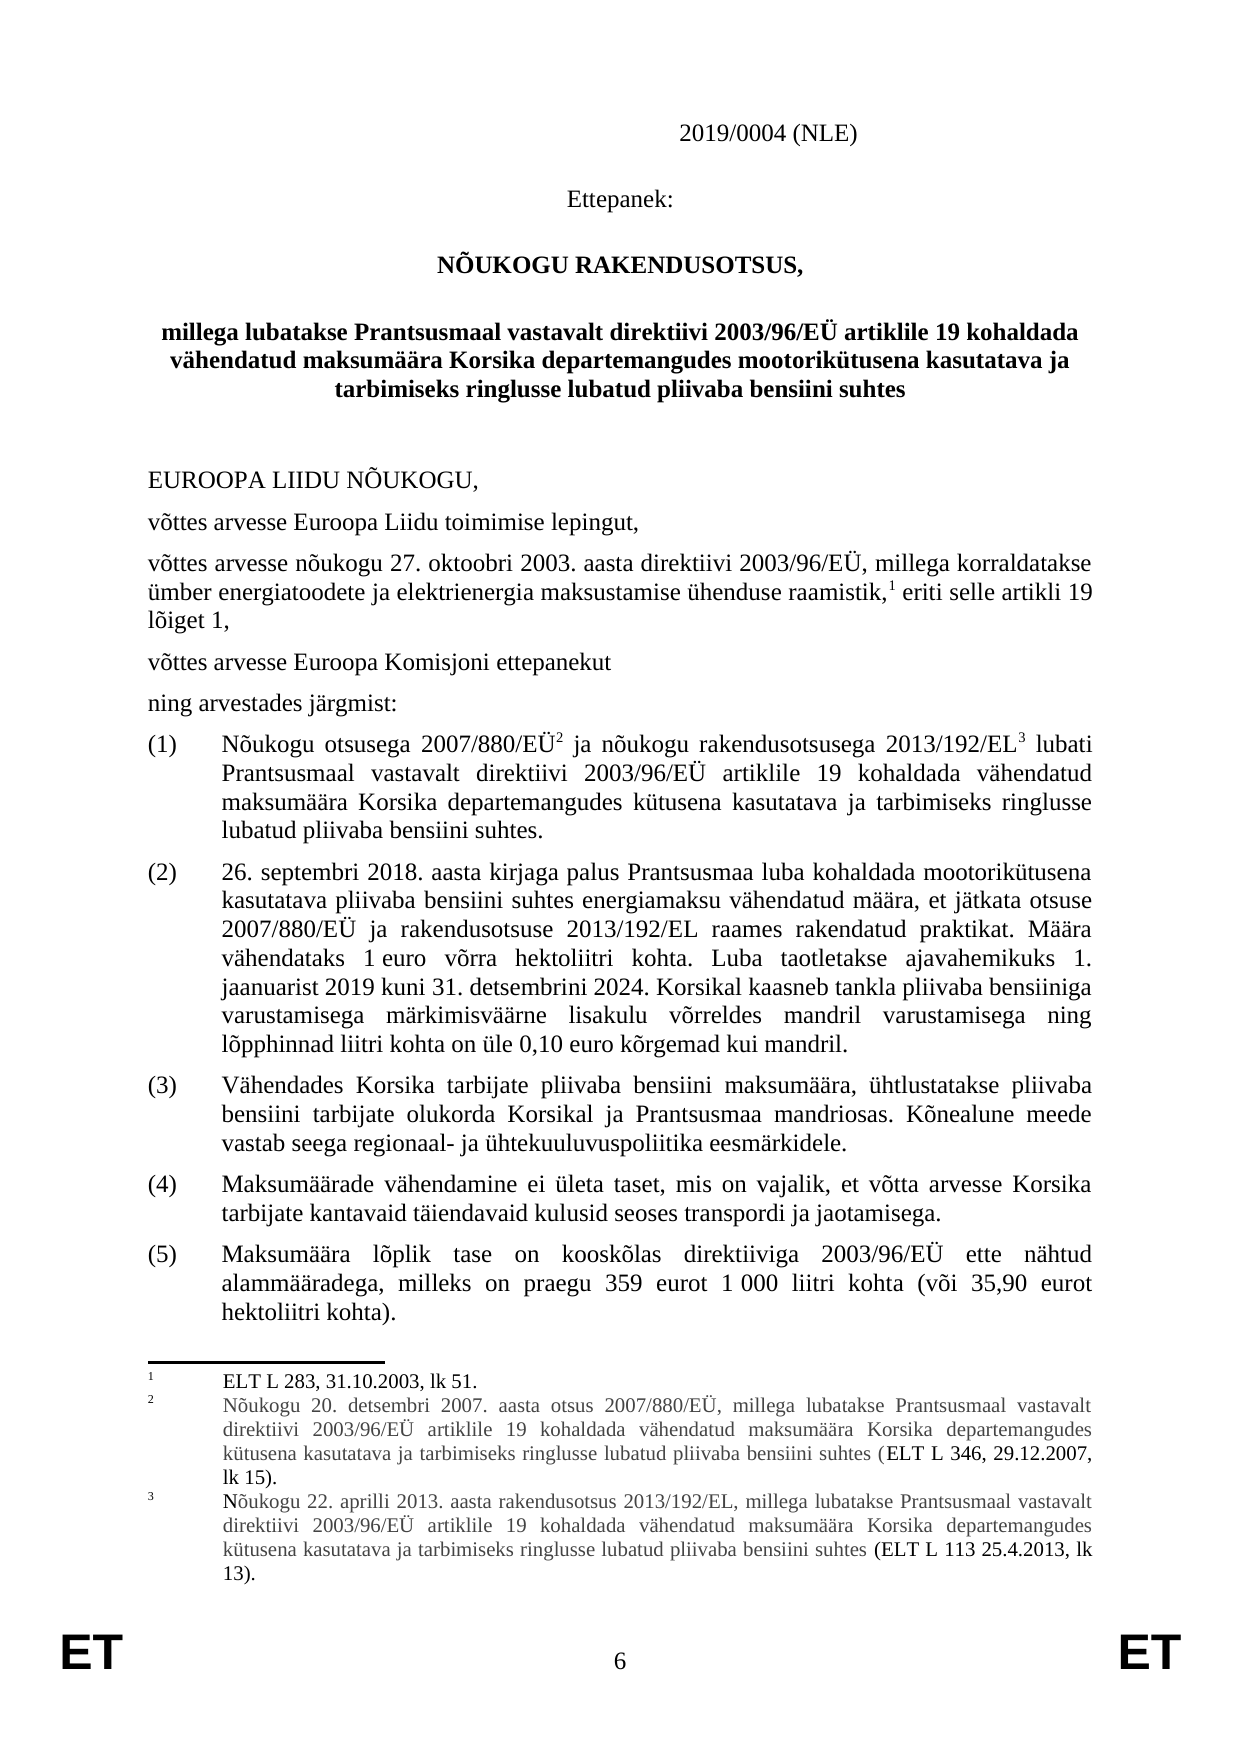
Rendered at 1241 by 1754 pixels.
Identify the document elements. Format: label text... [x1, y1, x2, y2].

text (5) Maksumäära lõplik tase on kooskõlas direktiiviga 2003/96/EÜ ette nähtud alammääradega, milleks on praegu 359 eurot 1 000 liitri kohta (või 35,90 eurot hektoliitri kohta). [148, 1239, 1093, 1326]
text (1) Nõukogu otsusega 2007/880/EÜ ja nõukogu rakendusotsusega 2013/192/EL lubati Prantsusmaal vastavalt direktiivi 2003/96/EÜ artiklile 19 kohaldada vähendatud maksumäära Korsika departemangudes kütusena kasutatava ja tarbimiseks ringlusse lubatud pliivaba bensiini suhtes. [148, 729, 1093, 844]
text võttes arvesse Euroopa Liidu toimimise lepingut, [148, 507, 1093, 536]
text võttes arvesse nõukogu 27. oktoobri 2003. aasta direktiivi 2003/96/EÜ, millega korraldatakse ümber energiatoodete ja elektrienergia maksustamise ühenduse raamistik, eriti selle artikli 19 lõiget 1, [148, 548, 1093, 634]
text ning arvestades järgmist: [148, 688, 1093, 717]
text (4) Maksumäärade vähendamine ei ületa taset, mis on vajalik, et võtta arvesse Korsika tarbijate kantavaid täiendavaid kulusid seoses transpordi ja jaotamisega. [148, 1169, 1093, 1227]
text (2) 26. septembri 2018. aasta kirjaga palus Prantsusmaa luba kohaldada mootorikütusena kasutatava pliivaba bensiini suhtes energiamaksu vähendatud määra, et jätkata otsuse 2007/880/EÜ ja rakendusotsuse 2013/192/EL raames rakendatud praktikat. Määra vähendataks 1 euro võrra hektoliitri kohta. Luba taotletakse ajavahemikuks 1. jaanuarist 2019 kuni 31. detsembrini 2024. Korsikal kaasneb tankla pliivaba bensiiniga varustamisega märkimisväärne lisakulu võrreldes mandril varustamisega ning lõpphinnad liitri kohta on üle 0,10 euro kõrgemad kui mandril. [148, 857, 1093, 1058]
text NÕUKOGU RAKENDUSOTSUS, [148, 251, 1093, 279]
text võttes arvesse Euroopa Komisjoni ettepanekut [148, 647, 1093, 676]
text millega lubatakse Prantsusmaal vastavalt direktiivi 2003/96/EÜ artiklile 19 kohaldada vähendatud maksumäära Korsika departemangudes mootorikütusena kasutatava ja tarbimiseks ringlusse lubatud pliivaba bensiini suhtes [148, 317, 1093, 403]
text 2019/0004 (NLE) [679, 118, 1093, 147]
text Ettepanek: [148, 184, 1093, 213]
text EUROOPA LIIDU NÕUKOGU, [148, 466, 1093, 494]
text (3) Vähendades Korsika tarbijate pliivaba bensiini maksumäära, ühtlustatakse pliivaba bensiini tarbijate olukorda Korsikal ja Prantsusmaa mandriosas. Kõnealune meede vastab seega regionaal- ja ühtekuuluvuspoliitika eesmärkidele. [148, 1071, 1093, 1157]
